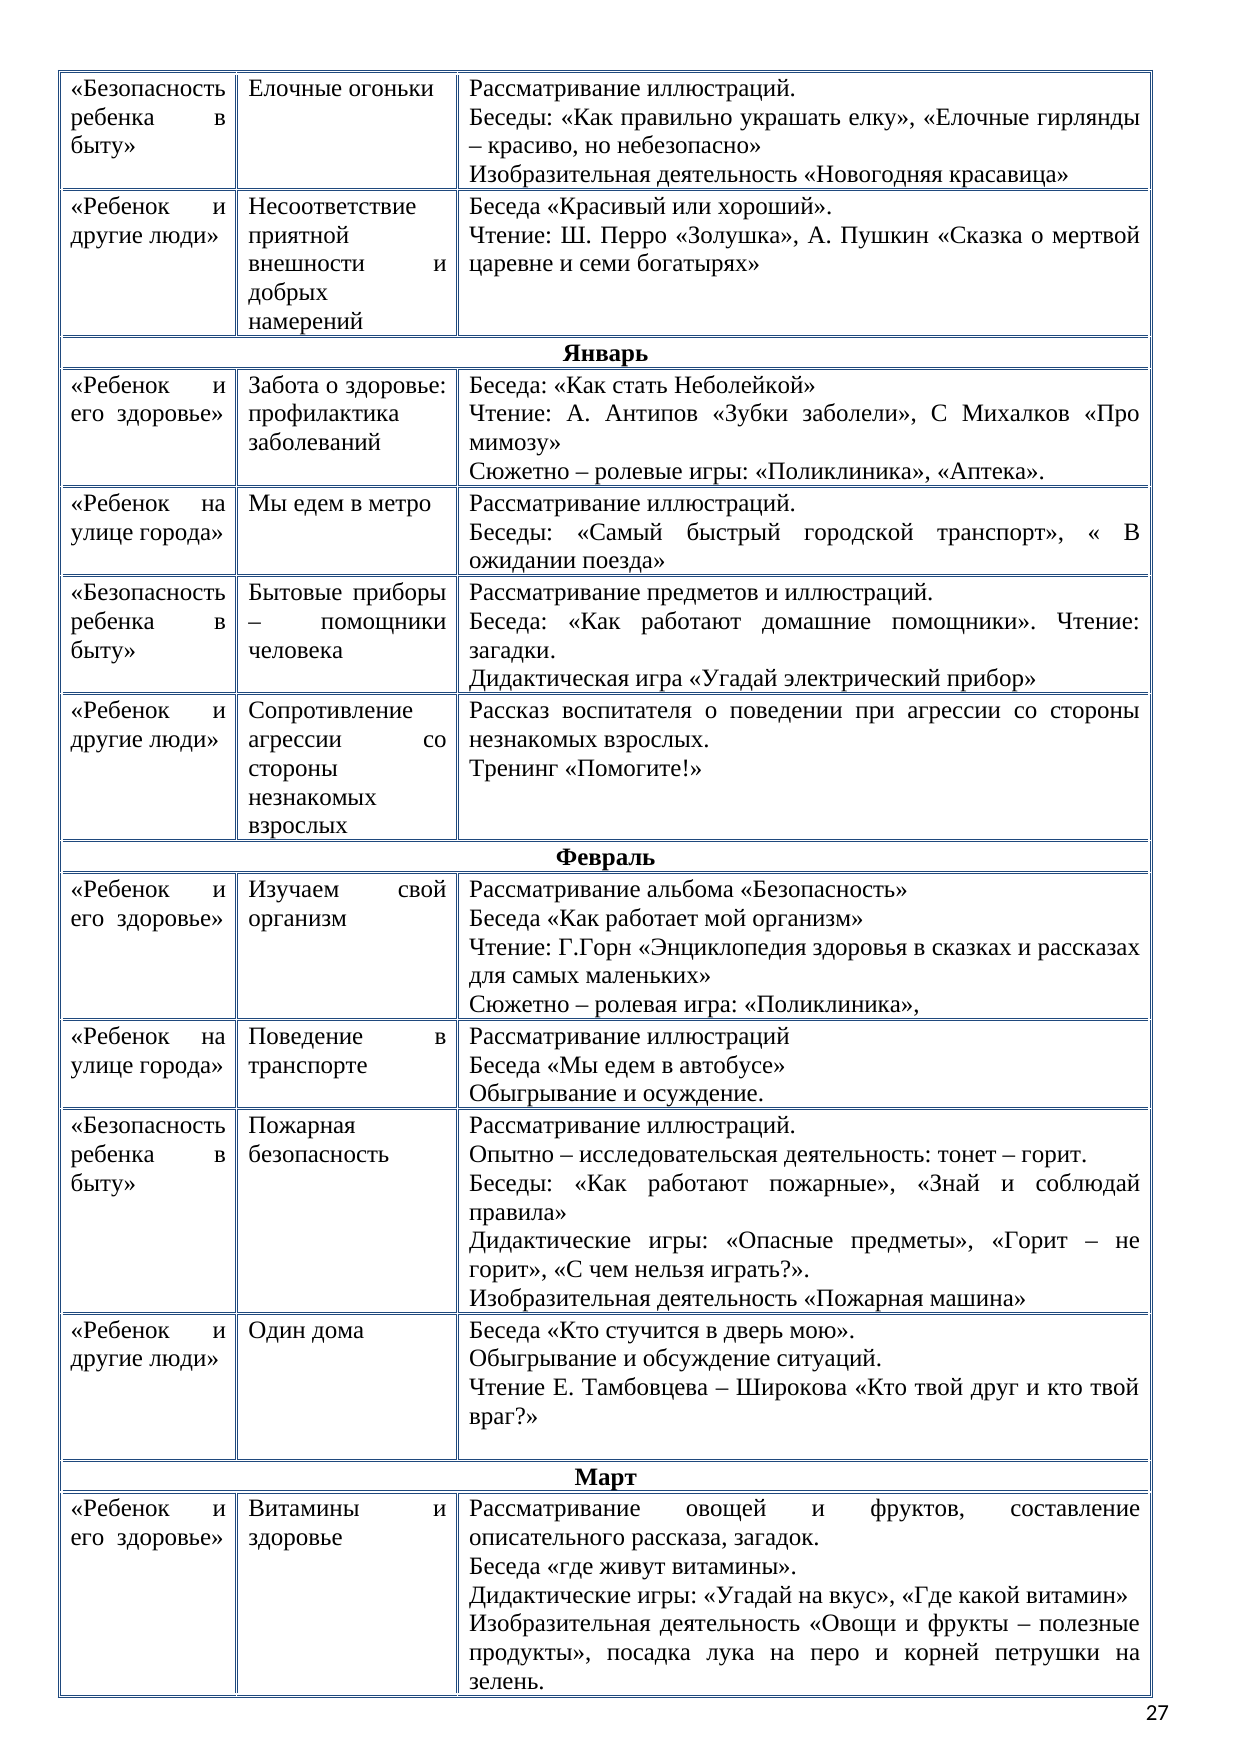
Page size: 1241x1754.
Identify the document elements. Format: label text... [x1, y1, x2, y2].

table_cell Беседа «Красивый или хороший». Чтение: Ш. Перро «Золушка», А. Пушкин «Сказка о мертвой царевне и семи богатырях» [458, 188, 1152, 335]
table_cell «Безопасность ребенка в быту» [59, 1107, 237, 1312]
table_cell Рассматривание альбома «Безопасность» Беседа «Как работает мой организм» Чтение: Г.Горн «Энциклопедия здоровья в сказках и рассказах для самых маленьких» Сюжетно – ролевая игра: «Поликлиника», [458, 871, 1152, 1018]
table_cell «Ребенок на улице города» [59, 1018, 237, 1107]
table_cell «Ребенок и другие люди» [59, 188, 237, 335]
table_cell Мы едем в метро [238, 488, 456, 574]
table_cell «Ребенок и его здоровье» [61, 367, 235, 485]
table_cell «Безопасность ребенка в быту» [61, 71, 237, 188]
table_cell «Ребенок и его здоровье» [59, 871, 237, 1018]
table_cell «Ребенок на улице города» [61, 485, 235, 574]
table_cell «Ребенок и другие люди» [59, 692, 237, 839]
table_cell Рассматривание иллюстраций. Опытно – исследовательская деятельность: тонет – горит. Беседы: «Как работают пожарные», «Знай и соблюдай правила» Дидактические игры: «Опасные предметы», «Горит – не горит», «С чем нельзя играть?». Изобразительная деятельность «Пожарная машина» [458, 1107, 1152, 1312]
table_cell Один дома [238, 1315, 456, 1458]
table_cell «Безопасность ребенка в быту» [59, 574, 237, 692]
table_cell Витамины и здоровье [237, 1491, 458, 1695]
table_cell Изучаем свой организм [238, 874, 456, 1018]
table_cell Рассматривание иллюстраций. Беседы: «Как правильно украшать елку», «Елочные гирлянды – красиво, но небезопасно» Изобразительная деятельность «Новогодняя красавица» [458, 73, 1150, 188]
table_cell Январь [61, 335, 1150, 367]
table_cell Февраль [59, 839, 1152, 871]
table_cell Пожарная безопасность [238, 1110, 456, 1312]
table_cell Беседа: «Как стать Неболейкой» Чтение: А. Антипов «Зубки заболели», С Михалков «Про мимозу» Сюжетно – ролевые игры: «Поликлиника», «Аптека». [459, 367, 1150, 485]
table_cell Рассказ воспитателя о поведении при агрессии со стороны незнакомых взрослых. Тренинг «Помогите!» [458, 692, 1152, 839]
table_cell Рассматривание иллюстраций. Беседы: «Самый быстрый городской транспорт», « В ожидании поезда» [459, 485, 1150, 574]
table_cell Елочные огоньки [237, 71, 458, 188]
table_cell Сопротивление агрессии со стороны незнакомых взрослых [238, 695, 456, 839]
table_cell Беседа «Кто стучится в дверь мою». Обыгрывание и обсуждение ситуаций. Чтение Е. Тамбовцева – Широкова «Кто твой друг и кто твой враг?» [459, 1312, 1150, 1458]
table_cell Рассматривание предметов и иллюстраций. Беседа: «Как работают домашние помощники». Чтение: загадки. Дидактическая игра «Угадай электрический прибор» [458, 574, 1152, 692]
table_cell «Ребенок и его здоровье» [59, 1490, 237, 1695]
table_cell Несоответствие приятной внешности и добрых намерений [238, 191, 456, 335]
table_cell Поведение в транспорте [238, 1021, 456, 1107]
table_cell Рассматривание овощей и фруктов, составление описательного рассказа, загадок. Беседа «где живут витамины». Дидактические игры: «Угадай на вкус», «Где какой витамин» Изобразительная деятельность «Овощи и фрукты – полезные продукты», посадка лука на перо и корней петрушки на зелень. [458, 1490, 1152, 1695]
table_cell Рассматривание иллюстраций Беседа «Мы едем в автобусе» Обыгрывание и осуждение. [458, 1018, 1152, 1107]
table_cell Март [61, 1459, 1150, 1490]
table_cell Бытовые приборы – помощники человека [238, 577, 456, 692]
table_cell «Ребенок и другие люди» [61, 1312, 235, 1458]
table_cell Забота о здоровье: профилактика заболеваний [238, 370, 456, 485]
